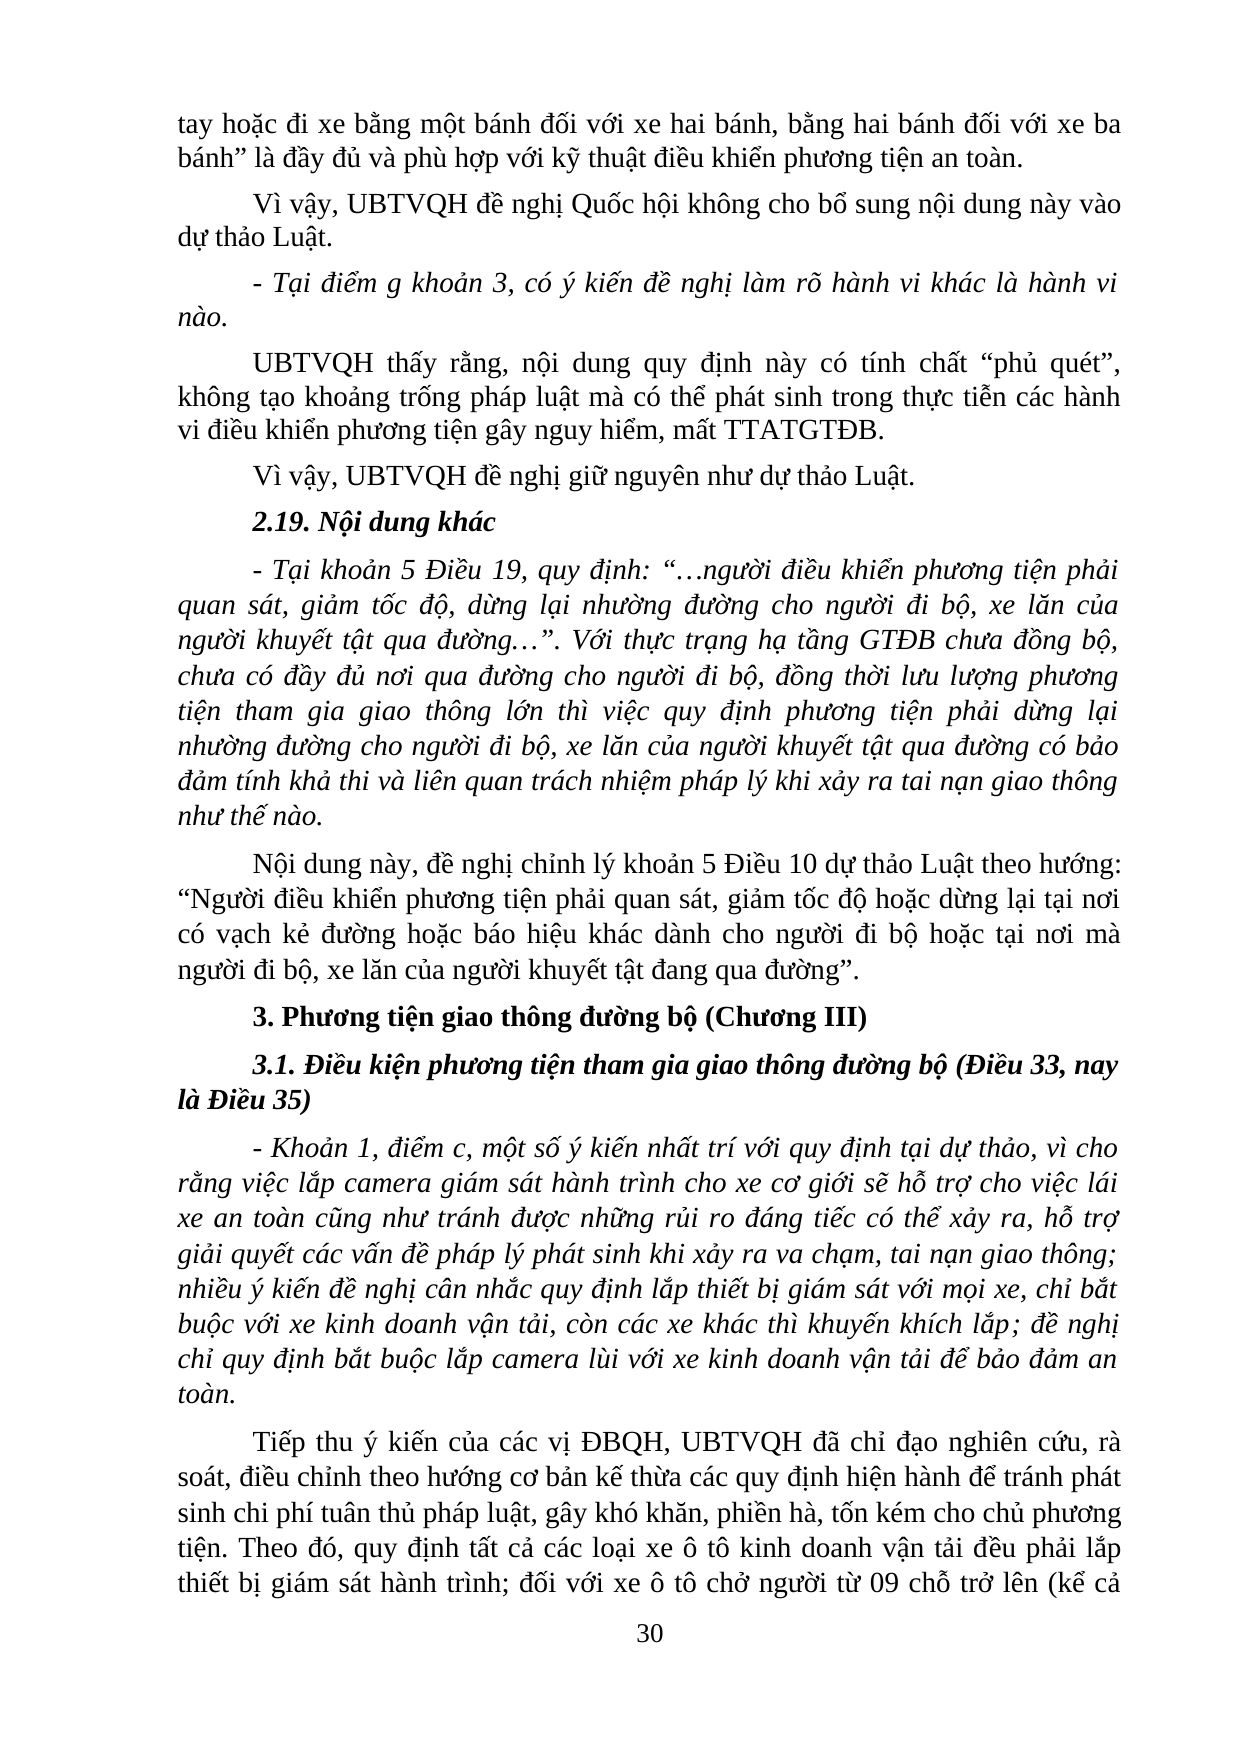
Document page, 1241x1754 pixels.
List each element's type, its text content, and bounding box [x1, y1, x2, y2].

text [177, 1424, 1122, 1599]
text Nội dung này, đề nghị chỉnh lý khoản 5 Điều 10 dự thảo Luật theo hướng: “Người điều khiển phương tiện phải quan sát, giảm tốc độ hoặc dừng lại tại nơi có vạch kẻ đường hoặc báo hiệu khác dành cho người đi bộ hoặc tại nơi mà người đi bộ, xe lăn của người khuyết tật đang qua đường”. [177, 846, 1122, 985]
text 3.1. Điều kiện phương tiện tham gia giao thông đường bộ (Điều 33, nay là Điều 35) [177, 1047, 1122, 1116]
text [177, 106, 1122, 173]
text Vì vậy, UBTVQH đề nghị Quốc hội không cho bổ sung nội dung này vào dự thảo Luật. [177, 186, 1122, 253]
text UBTVQH thấy rằng, nội dung quy định này có tính chất “phủ quét”, không tạo khoảng trống pháp luật mà có thể phát sinh trong thực tiễn các hành vi điều khiển phương tiện gây nguy hiểm, mất TTATGTĐB. [177, 345, 1122, 446]
text 2.19. Nội dung khác [177, 504, 1122, 538]
text 3. Phương tiện giao thông đường bộ (Chương III) [177, 999, 1122, 1033]
text Vì vậy, UBTVQH đề nghị giữ nguyên như dự thảo Luật. [177, 458, 1122, 492]
text - Khoản 1, điểm c, một số ý kiến nhất trí với quy định tại dự thảo, vì cho rằng việc lắp camera giám sát hành trình cho xe cơ giới sẽ hỗ trợ cho việc lái xe an toàn cũng như tránh được những rủi ro đáng tiếc có thể xảy ra, hỗ trợ giải quyết các vấn đề pháp lý phát sinh khi xảy ra va chạm, tai nạn giao thông; nhiều ý kiến đề nghị cân nhắc quy định lắp thiết bị giám sát với mọi xe, chỉ bắt buộc với xe kinh doanh vận tải, còn các xe khác thì khuyến khích lắp; đề nghị chỉ quy định bắt buộc lắp camera lùi với xe kinh doanh vận tải để bảo đảm an toàn. [177, 1130, 1122, 1410]
text - Tại khoản 5 Điều 19, quy định: “…người điều khiển phương tiện phải quan sát, giảm tốc độ, dừng lại nhường đường cho người đi bộ, xe lăn của người khuyết tật qua đường…”. Với thực trạng hạ tầng GTĐB chưa đồng bộ, chưa có đầy đủ nơi qua đường cho người đi bộ, đồng thời lưu lượng phương tiện tham gia giao thông lớn thì việc quy định phương tiện phải dừng lại nhường đường cho người đi bộ, xe lăn của người khuyết tật qua đường có bảo đảm tính khả thi và liên quan trách nhiệm pháp lý khi xảy ra tai nạn giao thông như thế nào. [177, 552, 1122, 832]
text - Tại điểm g khoản 3, có ý kiến đề nghị làm rõ hành vi khác là hành vi nào. [177, 266, 1122, 333]
